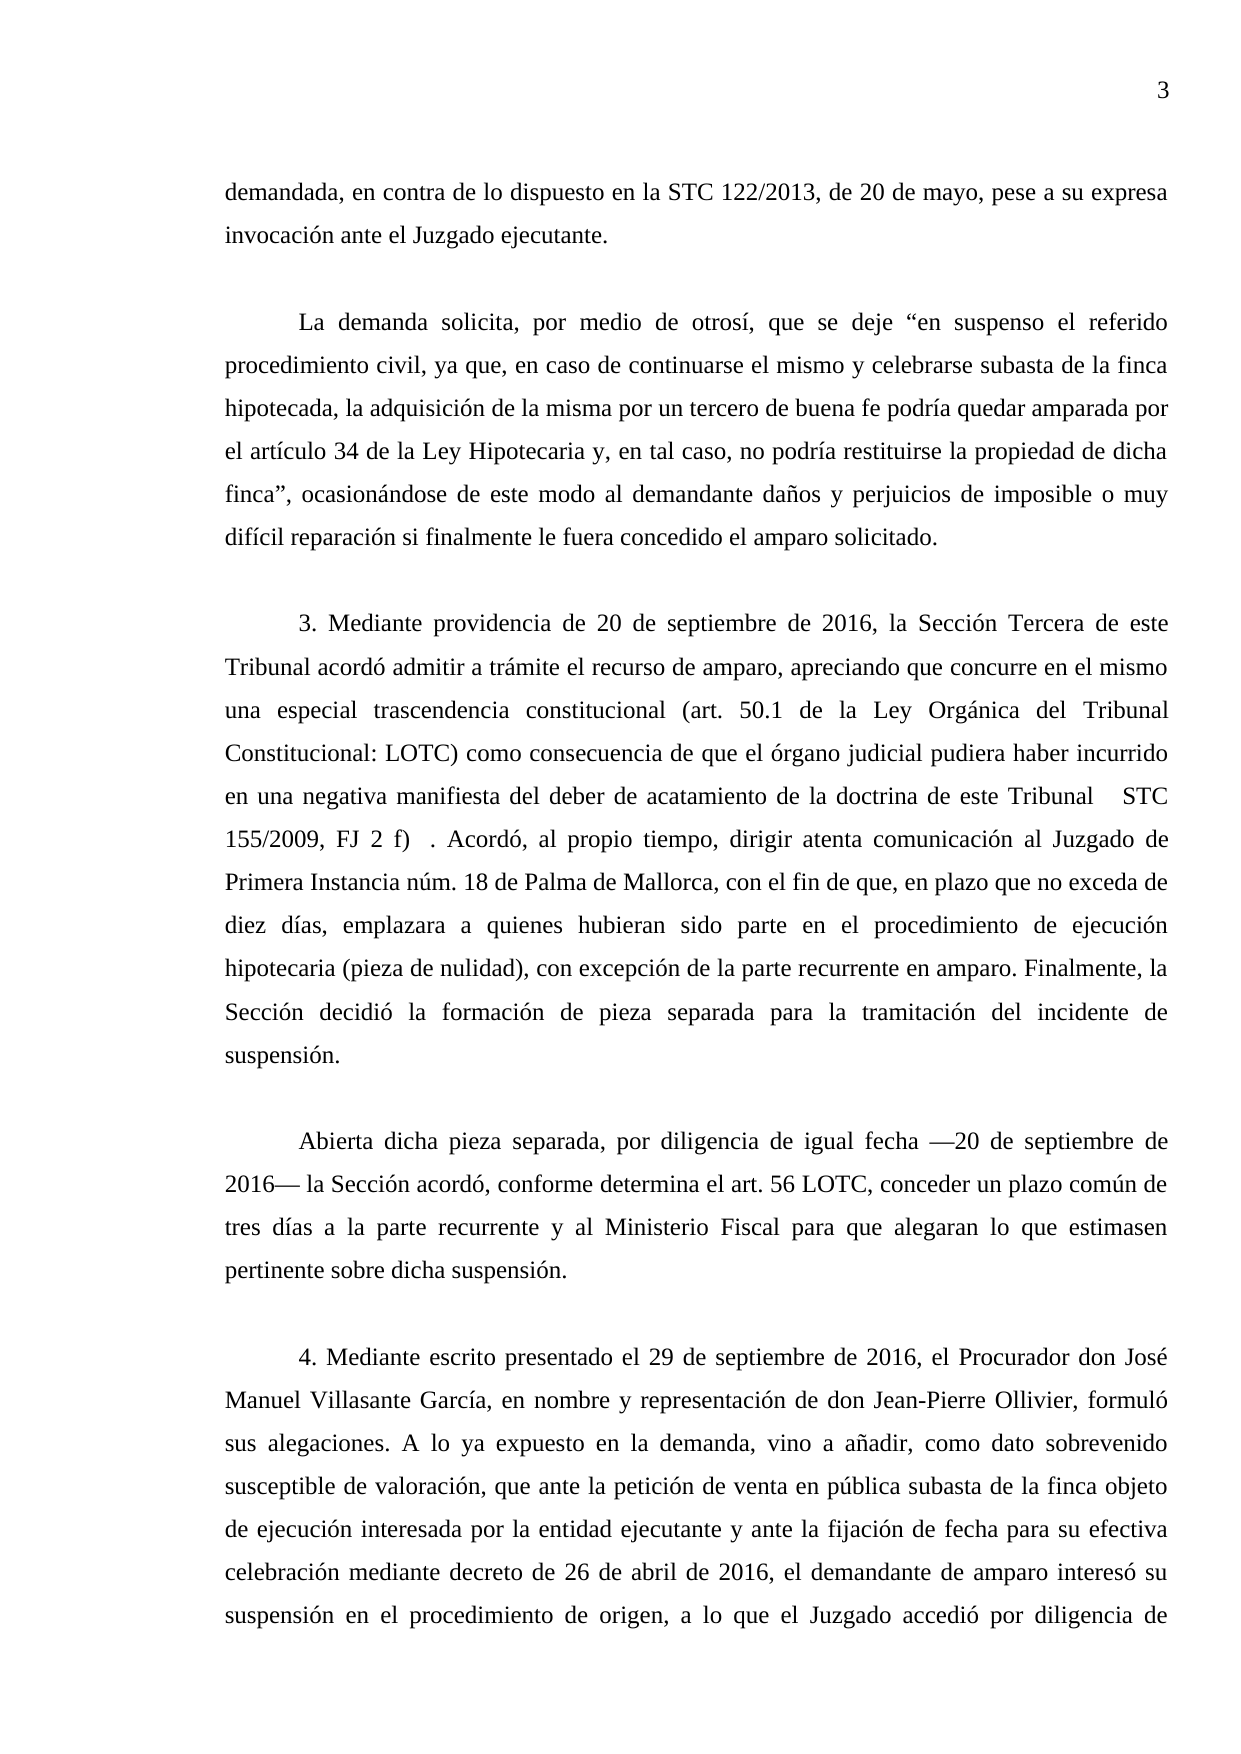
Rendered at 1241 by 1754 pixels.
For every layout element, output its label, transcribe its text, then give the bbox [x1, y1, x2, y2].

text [224, 177, 1169, 249]
text Abierta dicha pieza separada, por diligencia de igual fecha —20 de septiembre de 2016— la Sección acordó, conforme determina el art. 56 LOTC, conceder un plazo común de tres días a la parte recurrente y al Ministerio Fiscal para que alegaran lo que estimasen pertinente sobre dicha suspensión. [224, 1126, 1169, 1284]
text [224, 1342, 1169, 1629]
text 3. Mediante providencia de 20 de septiembre de 2016, la Sección Tercera de este Tribunal acordó admitir a trámite el recurso de amparo, apreciando que concurre en el mismo una especial trascendencia constitucional (art. 50.1 de la Ley Orgánica del Tribunal Constitucional: LOTC) como consecuencia de que el órgano judicial pudiera haber incurrido en una negativa manifiesta del deber de acatamiento de la doctrina de este Tribunal STC 155/2009, FJ 2 f). Acordó, al propio tiempo, dirigir atenta comunicación al Juzgado de Primera Instancia núm. 18 de Palma de Mallorca, con el fin de que, en plazo que no exceda de diez días, emplazara a quienes hubieran sido parte en el procedimiento de ejecución hipotecaria (pieza de nulidad), con excepción de la parte recurrente en amparo. Finalmente, la Sección decidió la formación de pieza separada para la tramitación del incidente de suspensión. [224, 608, 1169, 1068]
text La demanda solicita, por medio de otrosí, que se deje “en suspenso el referido procedimiento civil, ya que, en caso de continuarse el mismo y celebrarse subasta de la finca hipotecada, la adquisición de la misma por un tercero de buena fe podría quedar amparada por el artículo 34 de la Ley Hipotecaria y, en tal caso, no podría restituirse la propiedad de dicha finca”, ocasionándose de este modo al demandante daños y perjuicios de imposible o muy difícil reparación si finalmente le fuera concedido el amparo solicitado. [224, 307, 1169, 551]
